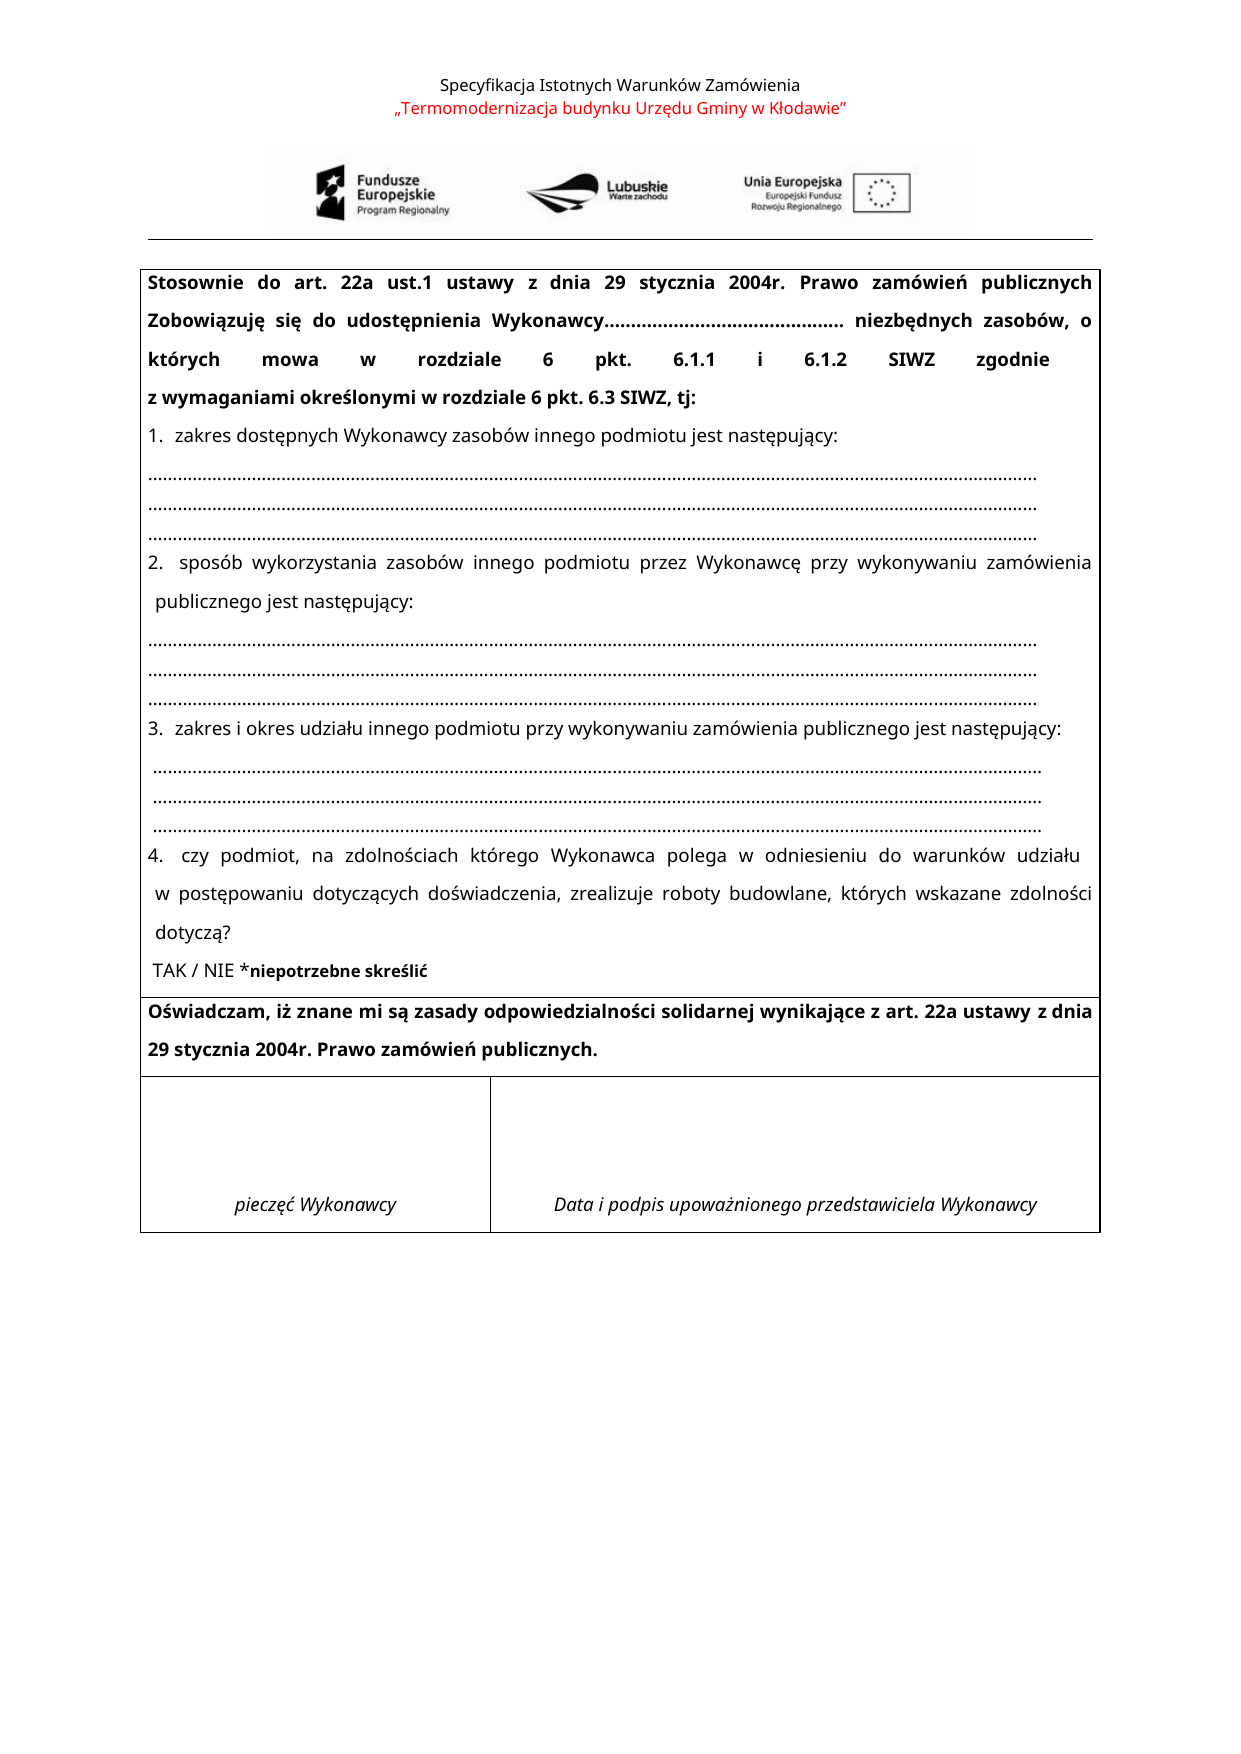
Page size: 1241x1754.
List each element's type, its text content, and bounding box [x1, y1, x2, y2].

picture [270, 147, 970, 239]
table_cell Oświadczam, iż znane mi są zasady odpowiedzialności solidarnej wynikające z art. 22a ustawy z dnia 29 stycznia 2004r. Prawo zamówień publicznych. [141, 998, 1099, 1076]
table_cell Data i podpis upoważnionego przedstawiciela Wykonawcy [491, 1077, 1099, 1232]
table_cell pieczęć Wykonawcy [141, 1077, 490, 1232]
table_header Stosownie do art. 22a ust.1 ustawy z dnia 29 stycznia 2004r. Prawo zamówień publicznych Zobowiązuję się do udostępnienia Wykonawcy…………………........................ niezbędnych zasobów, o których mowa w rozdziale 6 pkt. 6.1.1 i 6.1.2 SIWZ zgodnie z wymaganiami określonymi w rozdziale 6 pkt. 6.3 SIWZ, tj: zakres dostępnych Wykonawcy zasobów innego podmiotu jest następujący: ……………………………………………………………………………………………………………………………………………………………… ……………………………………………………………………………………………………………………………………………………………… ……………………………………………………………………………………………………………………………………………………………… sposób wykorzystania zasobów innego podmiotu przez Wykonawcę przy wykonywaniu zamówienia publicznego jest następujący: ……………………………………………………………………………………………………………………………………………………………… ……………………………………………………………………………………………………………………………………………………………… ……………………………………………………………………………………………………………………………………………………………… zakres i okres udziału innego podmiotu przy wykonywaniu zamówienia publicznego jest następujący: ……………………………………………………………………………………………………………………………………………………………… ……………………………………………………………………………………………………………………………………………………………… ……………………………………………………………………………………………………………………………………………………………… czy podmiot, na zdolnościach którego Wykonawca polega w odniesieniu do warunków udziału w postępowaniu dotyczących doświadczenia, zrealizuje roboty budowlane, których wskazane zdolności dotyczą? TAK / NIE *niepotrzebne skreślić [141, 270, 1099, 997]
